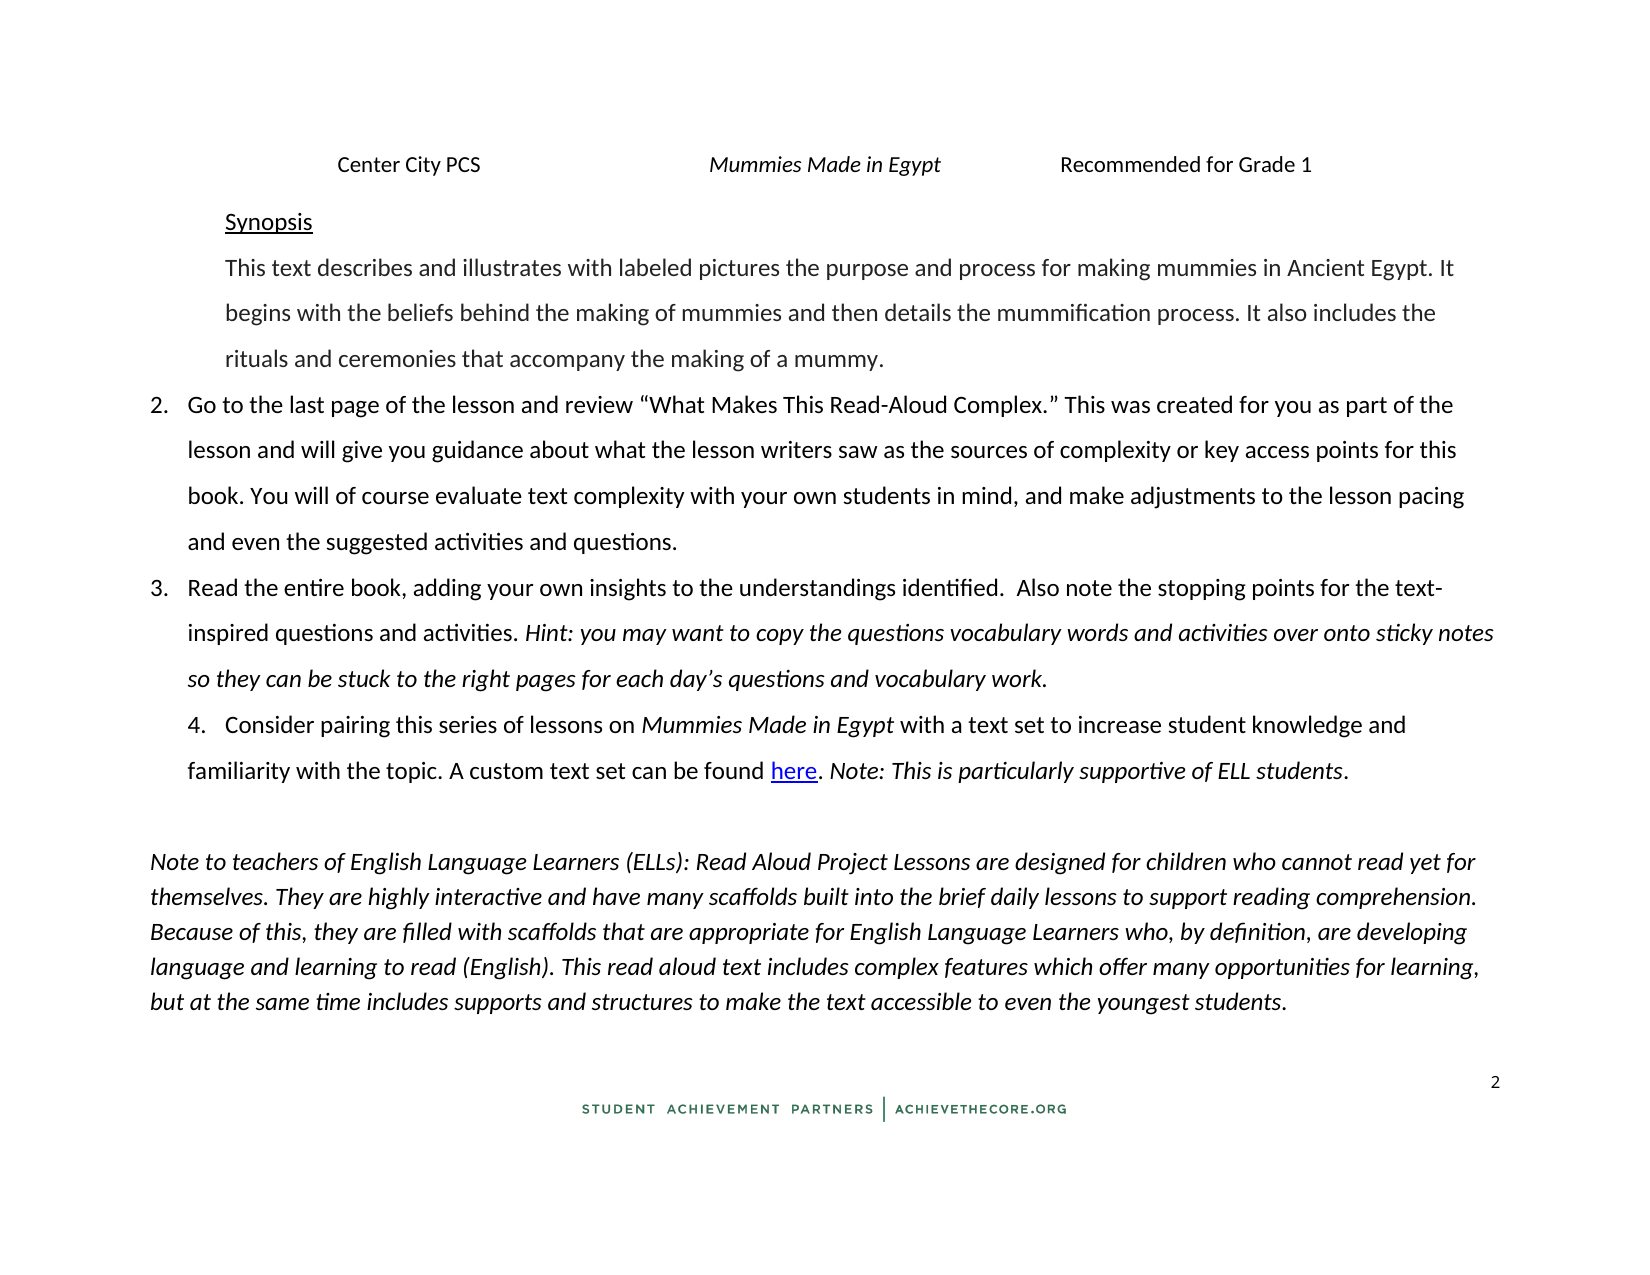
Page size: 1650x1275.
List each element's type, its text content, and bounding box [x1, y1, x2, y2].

text Synopsis [187, 206, 1500, 237]
text Note to teachers of English Language Learners (ELLs): Read Aloud Project Lessons are designed for children who cannot read yet for themselves. They are highly interactive and have many scaffolds built into the brief daily lessons to support reading comprehension. Because of this, they are filled with scaffolds that are appropriate for English Language Learners who, by definition, are developing language and learning to read (English). This read aloud text includes complex features which offer many opportunities for learning, but at the same time includes supports and structures to make the text accessible to even the youngest students. [150, 846, 1500, 1017]
list Read the entire book, adding your own insights to the understandings identified. Also note the stopping points for the text-inspired questions and activities. Hint: you may want to copy the questions vocabulary words and activities over onto sticky notes so they can be stuck to the right pages for each day’s questions and vocabulary work. [150, 572, 1500, 694]
picture [571, 1093, 1079, 1125]
list Go to the last page of the lesson and review “What Makes This Read-Aloud Complex.” This was created for you as part of the lesson and will give you guidance about what the lesson writers saw as the sources of complexity or key access points for this book. You will of course evaluate text complexity with your own students in mind, and make adjustments to the lesson pacing and even the suggested activities and questions. [150, 389, 1500, 557]
list Consider pairing this series of lessons on Mummies Made in Egypt with a text set to increase student knowledge and familiarity with the topic. A custom text set can be found here. Note: This is particularly supportive of ELL students. [187, 709, 1500, 785]
text This text describes and illustrates with labeled pictures the purpose and process for making mummies in Ancient Egypt. It begins with the beliefs behind the making of mummies and then details the mummification process. It also includes the rituals and ceremonies that accompany the making of a mummy. [225, 252, 1500, 374]
